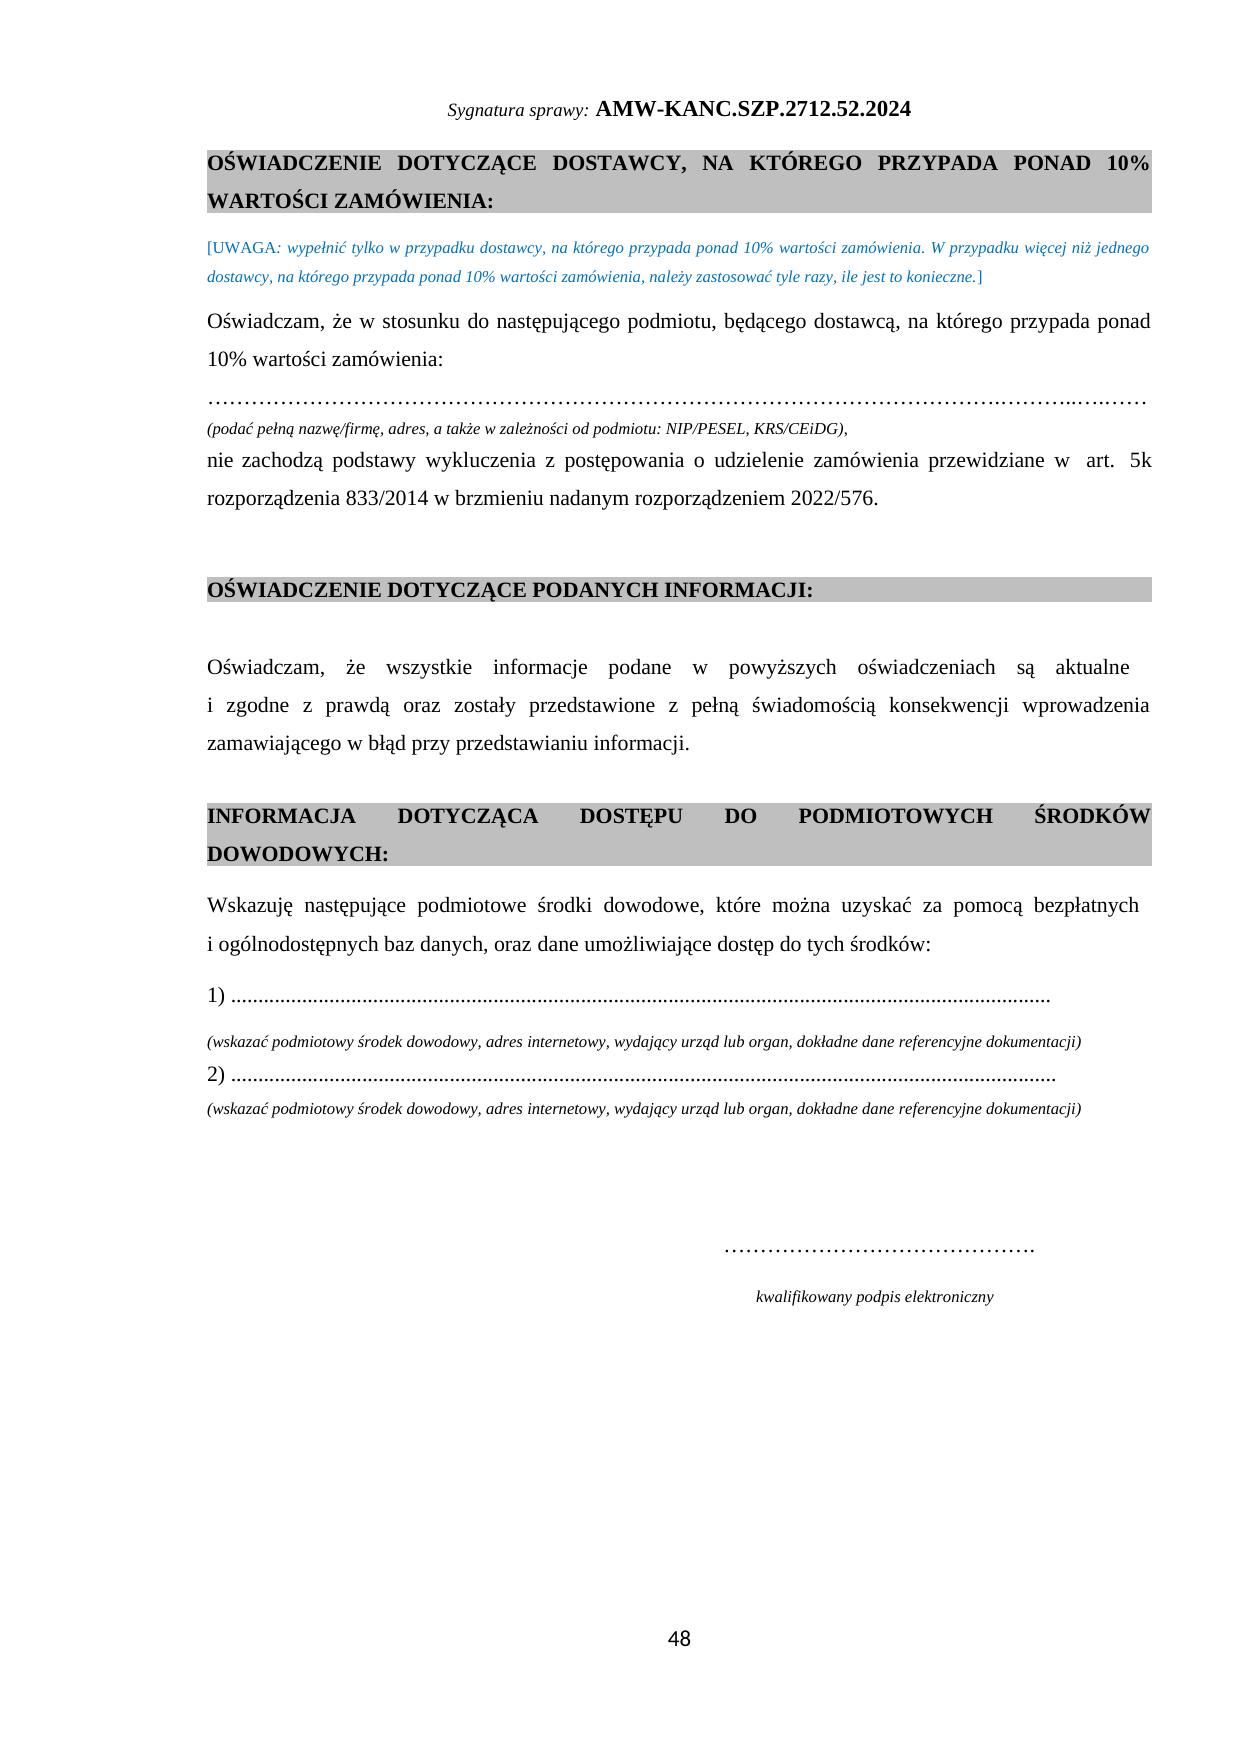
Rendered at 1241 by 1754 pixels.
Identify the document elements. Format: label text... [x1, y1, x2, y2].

text (wskazać podmiotowy środek dowodowy, adres internetowy, wydający urząd lub organ, dokładne dane referencyjne dokumentacji) [207, 1099, 1152, 1118]
text ……………………………………………………………………………………………….………..….…… (podać pełną nazwę/firmę, adres, a także w zależności od podmiotu: NIP/PESEL, KRS/CEiDG), [207, 384, 1152, 438]
text [UWAGA: wypełnić tylko w przypadku dostawcy, na którego przypada ponad 10% wartości zamówienia. W przypadku więcej niż jednego dostawcy, na którego przypada ponad 10% wartości zamówienia, należy zastosować tyle razy, ile jest to konieczne.] [207, 238, 1152, 286]
text Wskazuję następujące podmiotowe środki dowodowe, które można uzyskać za pomocą bezpłatnych i ogólnodostępnych baz danych, oraz dane umożliwiające dostęp do tych środków: [207, 892, 1152, 956]
text kwalifikowany podpis elektroniczny [207, 1286, 1152, 1306]
text Oświadczam, że w stosunku do następującego podmiotu, będącego dostawcą, na którego przypada ponad 10% wartości zamówienia: [207, 308, 1152, 371]
text OŚWIADCZENIE DOTYCZĄCE DOSTAWCY, NA KTÓREGO PRZYPADA PONAD 10% WARTOŚCI ZAMÓWIENIA: [207, 150, 1152, 213]
text 2) ....................................................................................................................................................... [207, 1061, 1152, 1086]
text nie zachodzą podstawy wykluczenia z postępowania o udzielenie zamówienia przewidziane w art. 5k rozporządzenia 833/2014 w brzmieniu nadanym rozporządzeniem 2022/576. [207, 447, 1152, 510]
text (wskazać podmiotowy środek dowodowy, adres internetowy, wydający urząd lub organ, dokładne dane referencyjne dokumentacji) [207, 1032, 1152, 1051]
text ……………………………………. [207, 1232, 1152, 1257]
text INFORMACJA DOTYCZĄCA DOSTĘPU DO PODMIOTOWYCH ŚRODKÓW DOWODOWYCH: [207, 803, 1152, 866]
text 1) ...................................................................................................................................................... [207, 982, 1152, 1007]
text OŚWIADCZENIE DOTYCZĄCE PODANYCH INFORMACJI: [207, 577, 1152, 602]
text Oświadczam, że wszystkie informacje podane w powyższych oświadczeniach są aktualne i zgodne z prawdą oraz zostały przedstawione z pełną świadomością konsekwencji wprowadzenia zamawiającego w błąd przy przedstawianiu informacji. [207, 654, 1152, 755]
